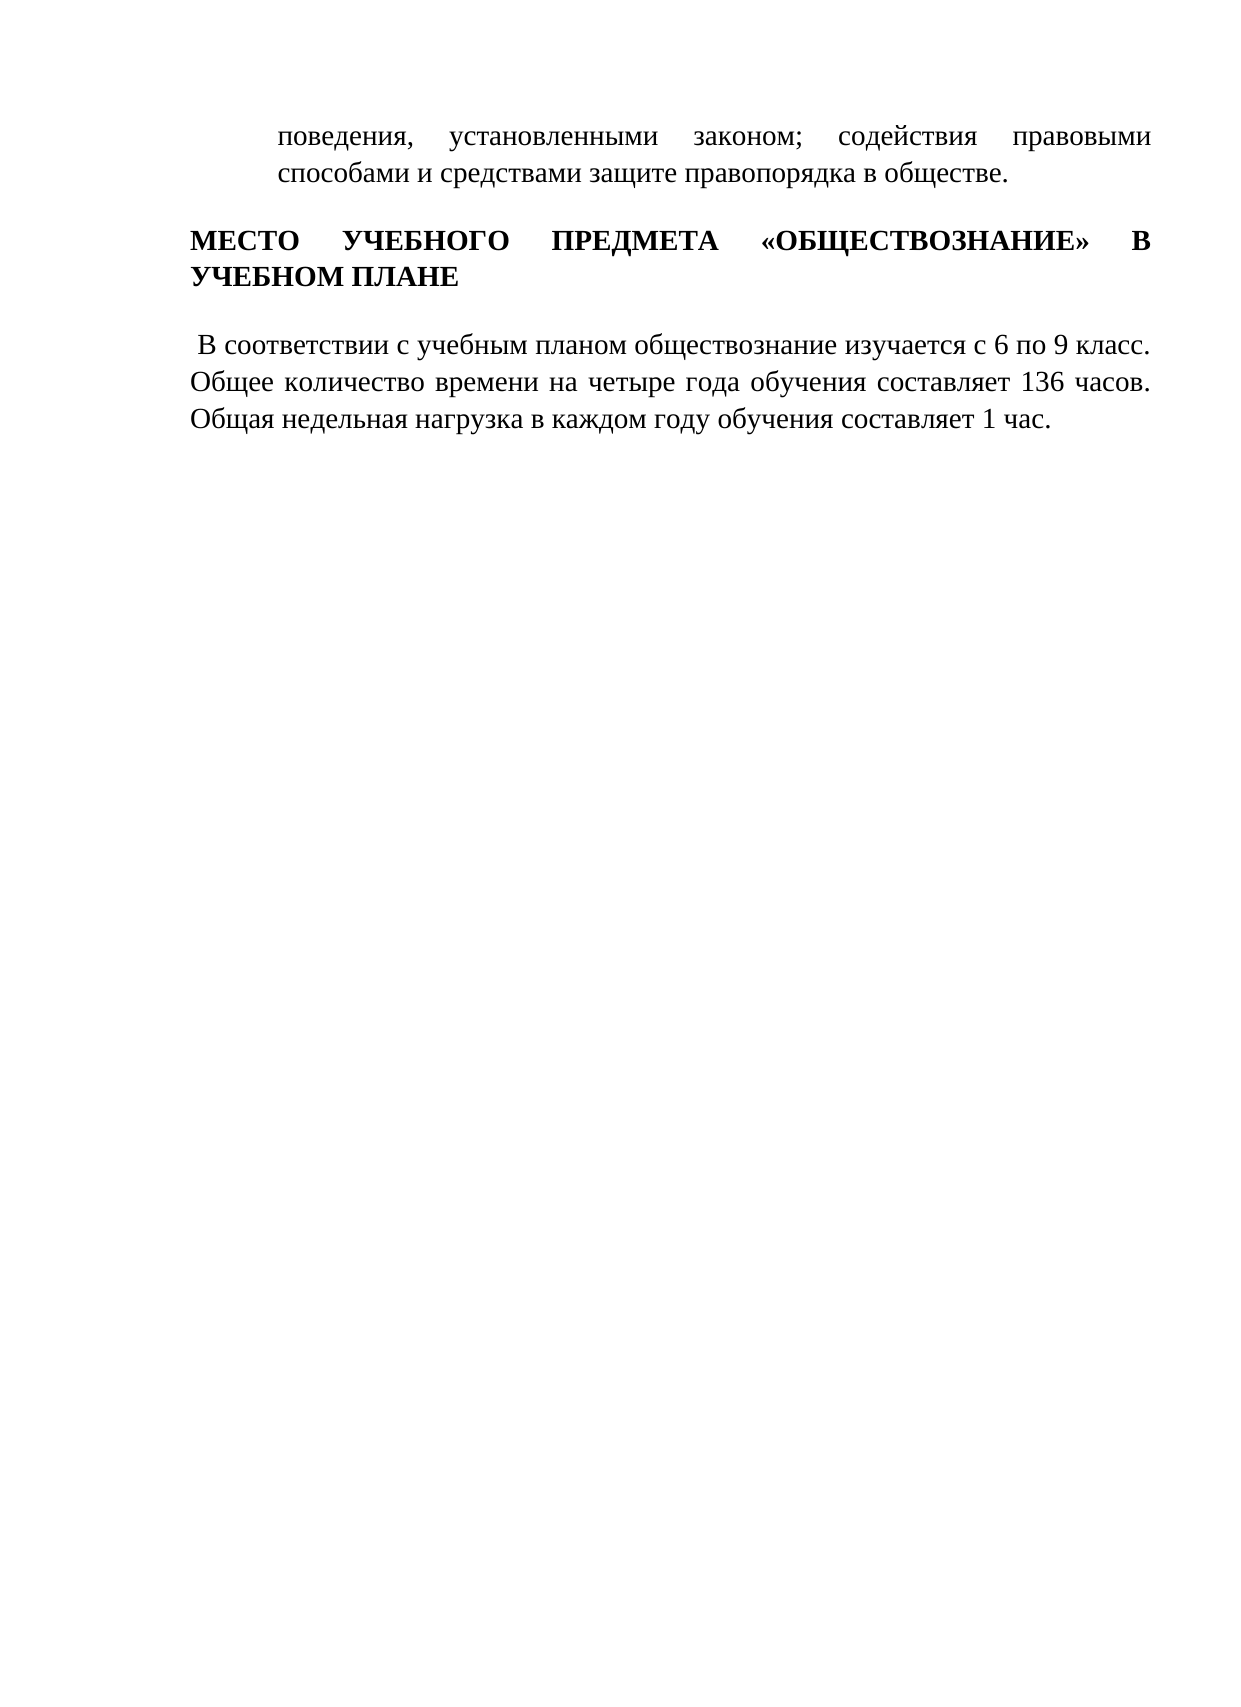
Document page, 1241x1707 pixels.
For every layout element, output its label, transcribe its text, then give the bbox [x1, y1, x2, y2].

text В соответствии с учебным планом обществознание изучается с 6 по 9 класс. Общее количество времени на четыре года обучения составляет 136 часов. Общая недельная нагрузка в каждом году обучения составляет 1 час. [190, 327, 1152, 434]
text МЕСТО УЧЕБНОГО ПРЕДМЕТА «ОБЩЕСТВОЗНАНИЕ» В УЧЕБНОМ ПЛАНЕ [190, 223, 1152, 293]
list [240, 118, 1152, 188]
